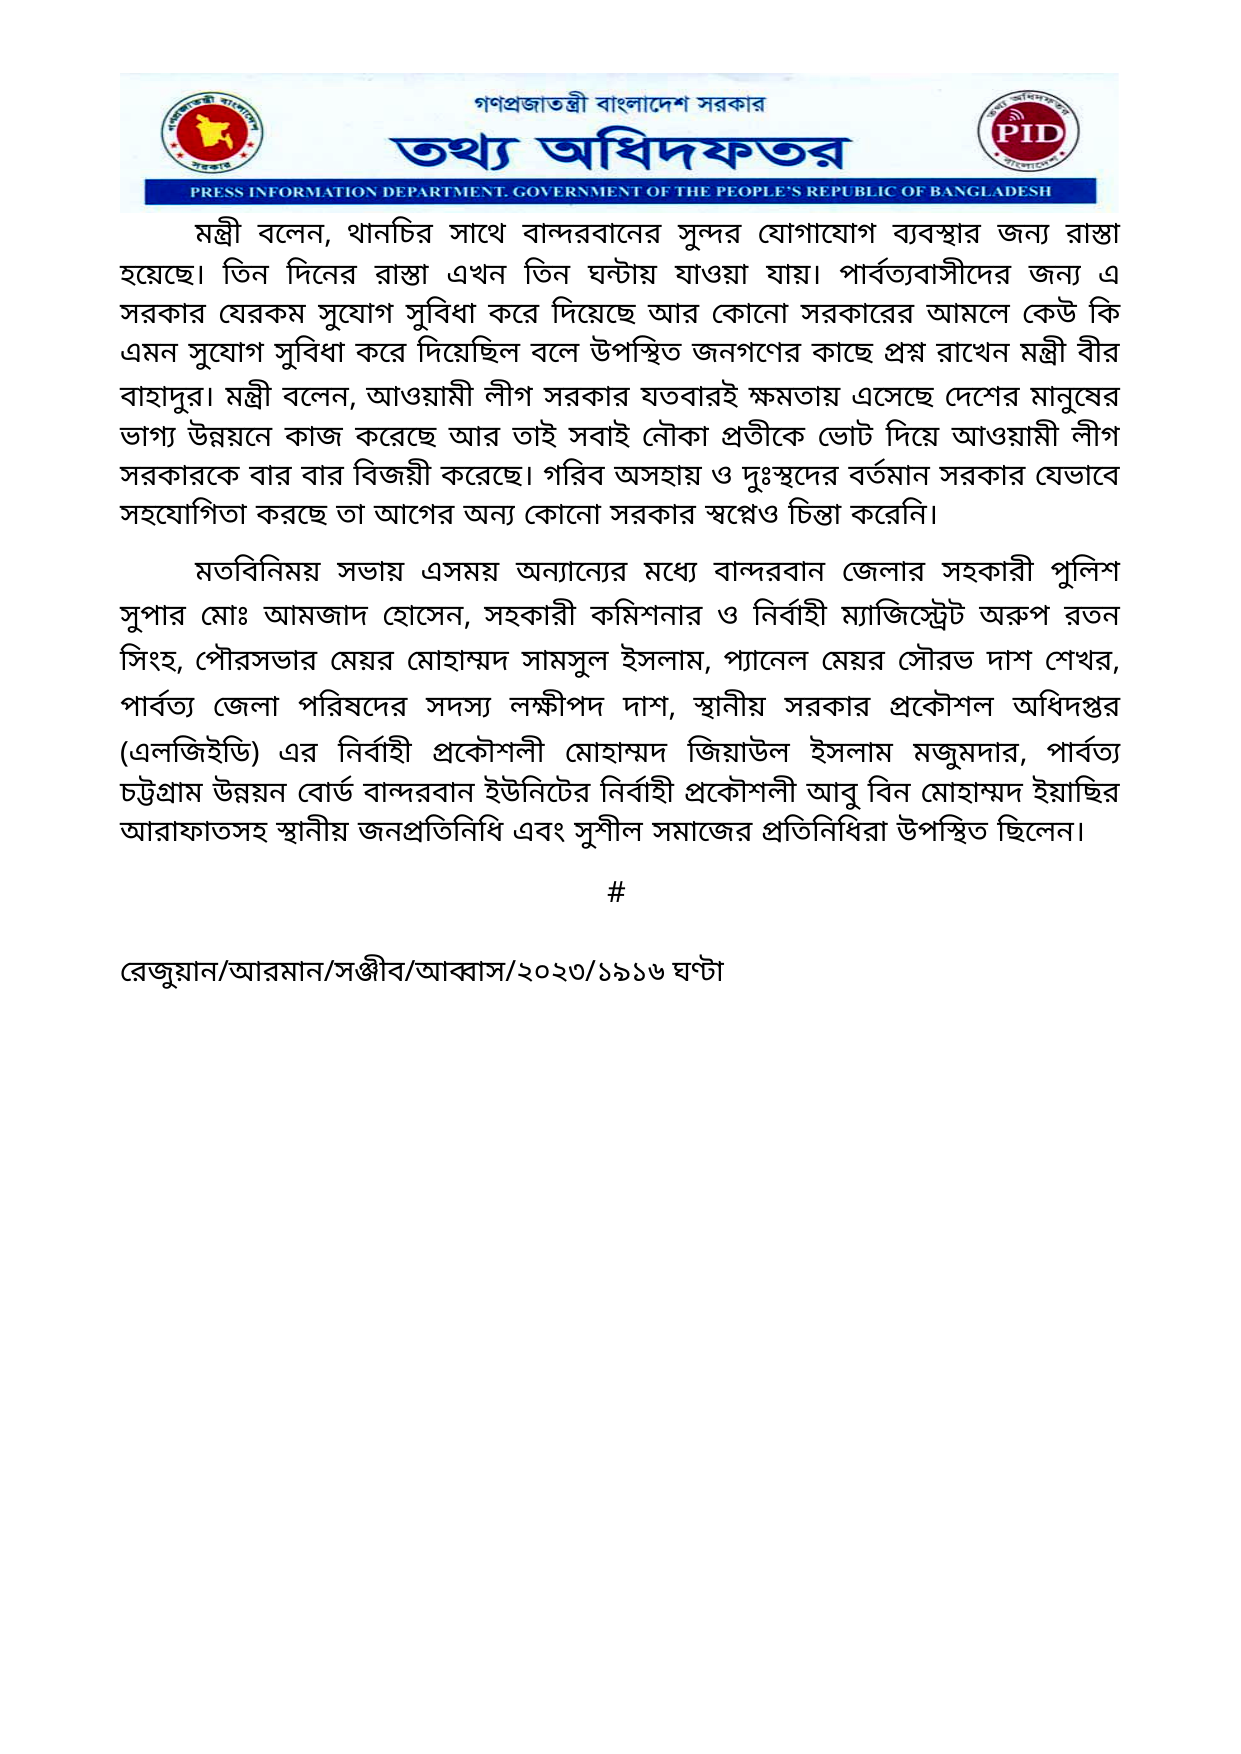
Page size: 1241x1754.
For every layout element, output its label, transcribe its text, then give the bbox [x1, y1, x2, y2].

text # [120, 871, 1112, 911]
text মন্ত্রী বলেন, থানচির সাথে বান্দরবানের সুন্দর যোগাযোগ ব্যবস্থার জন্য রাস্তা হয়েছে। তিন দিনের রাস্তা এখন তিন ঘন্টায় যাওয়া যায়। পার্বত্যবাসীদের জন্য এ সরকার যেরকম সুযোগ সুবিধা করে দিয়েছে আর কোনো সরকারের আমলে কেউ কি এমন সুযোগ সুবিধা করে ‍দিয়েছিল বলে উপস্থিত জনগণের কাছে প্রশ্ন রাখেন মন্ত্রী বীর বাহাদুর। মন্ত্রী বলেন, আওয়ামী লীগ সরকার যতবারই ক্ষমতায় এসেছে দেশের মানুষের ভাগ্য উন্নয়নে কাজ করেছে আর তাই সবাই নৌকা প্রতীকে ভোট দিয়ে আওয়ামী লীগ সরকারকে বার বার বিজয়ী করেছে। গরিব অসহায় ও দুঃস্থদের বর্তমান সরকার যেভাবে সহযোগিতা করছে তা আগের অন্য কোনো সরকার স্বপ্নেও চিন্তা করেনি। [120, 212, 1120, 531]
text রেজুয়ান/আরমান/সঞ্জীব/আব্বাস/২০২৩/১৯১৬ ঘণ্টা [120, 951, 1120, 993]
text মতবিনিময় সভায় এসময় অন্যান্যের মধ্যে বান্দরবান জেলার সহকারী পুলিশ সুপার মোঃ আমজাদ হোসেন, সহকারী কমিশনার ও নির্বাহী ম্যাজিস্ট্রেট অরুপ রতন সিংহ, পৌরসভার মেয়র মোহাম্মদ সামসুল ইসলাম, প্যানেল মেয়র সৌরভ দাশ শেখর, পার্বত্য জেলা পরিষদের সদস্য লক্ষীপদ দাশ, স্থানীয় সরকার প্রকৌশল অধিদপ্তর (এলজিইডি) এর নির্বাহী প্রকৌশলী মোহাম্মদ জিয়াউল ইসলাম মজুমদার, পার্বত্য চট্টগ্রাম উন্নয়ন বোর্ড বান্দরবান ইউনিটের নির্বাহী প্রকৌশলী আবু বিন মোহাম্মদ ইয়াছির আরাফাতসহ স্থানীয় জনপ্রতিনিধি এবং সুশীল সমাজের প্রতিনিধিরা উপস্থিত ছিলেন। [120, 554, 1120, 848]
